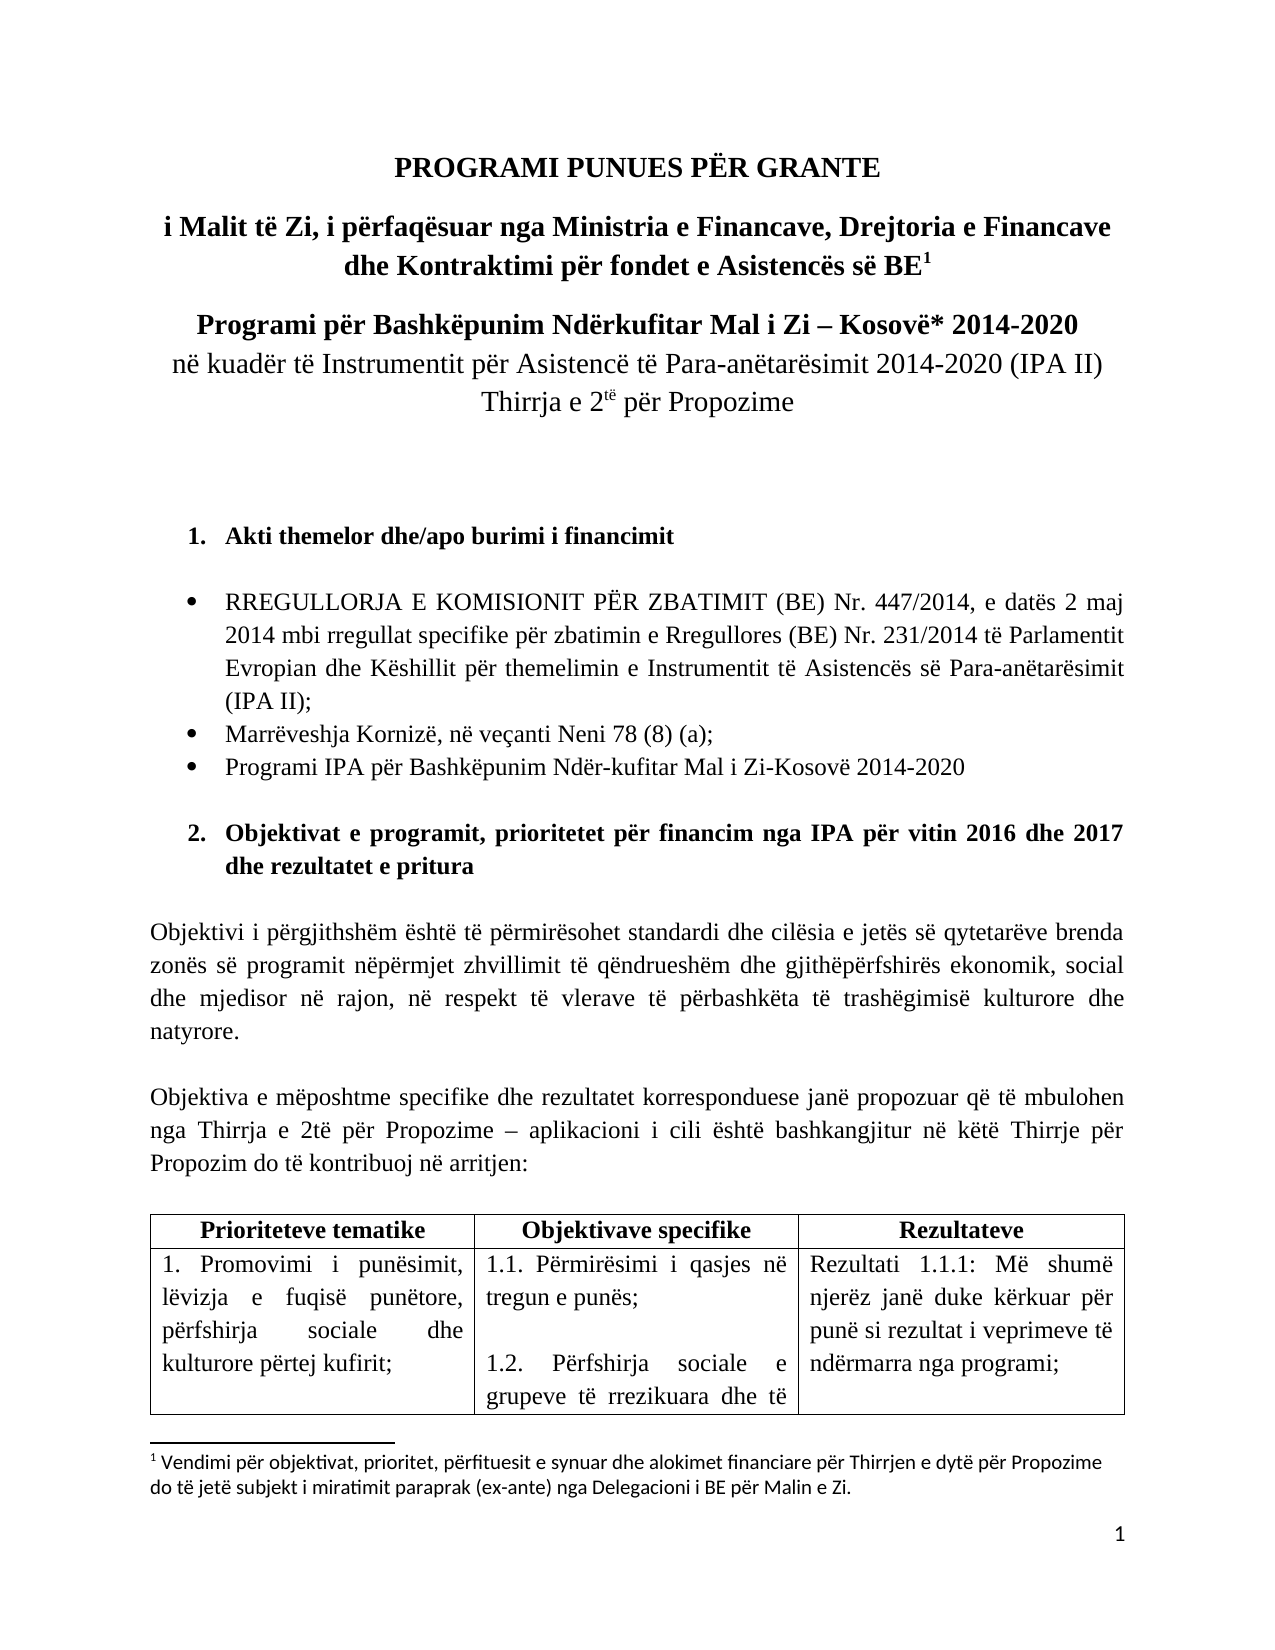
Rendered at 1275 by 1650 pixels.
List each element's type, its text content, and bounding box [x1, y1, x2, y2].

table_header Rezultateve [799, 1215, 1124, 1248]
list RREGULLORJA E KOMISIONIT PËR ZBATIMIT (BE) Nr. 447/2014, e datës 2 maj 2014 mbi rregullat specifike për zbatimin e Rregullores (BE) Nr. 231/2014 të Parlamentit Evropian dhe Këshillit për themelimin e Instrumentit të Asistencës së Para-anëtarësimit (IPA II); [187, 587, 1125, 715]
table_header Objektivave specifike [475, 1215, 798, 1248]
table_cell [475, 1249, 798, 1414]
list Objektivat e programit, prioritetet për financim nga IPA për vitin 2016 dhe 2017 dhe rezultatet e pritura [187, 818, 1125, 880]
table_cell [151, 1249, 474, 1414]
text i Malit të Zi, i përfaqësuar nga Ministria e Financave, Drejtoria e Financave dhe Kontraktimi për fondet e Asistencës së BE [150, 209, 1125, 281]
text Thirrja e 2të për Propozime [150, 384, 1125, 418]
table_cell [799, 1249, 1124, 1414]
list Marrëveshja Kornizë, në veçanti Neni 78 (8) (a); [187, 719, 1125, 748]
text Objektiva e mëposhtme specifike dhe rezultatet korresponduese janë propozuar që të mbulohen nga Thirrja e 2të për Propozime – aplikacioni i cili është bashkangjitur në këtë Thirrje për Propozim do të kontribuoj në arritjen: [150, 1082, 1125, 1177]
list Akti themelor dhe/apo burimi i financimit [187, 521, 1125, 549]
list Programi IPA për Bashkëpunim Ndër-kufitar Mal i Zi-Kosovë 2014-2020 [187, 752, 1125, 781]
table_header Prioriteteve tematike [151, 1215, 474, 1248]
text Programi për Bashkëpunim Ndërkufitar Mal i Zi – Kosovë* 2014-2020 [150, 307, 1125, 341]
text PROGRAMI PUNUES PËR GRANTE [150, 150, 1125, 183]
text Objektivi i përgjithshëm është të përmirësohet standardi dhe cilësia e jetës së qytetarëve brenda zonës së programit nëpërmjet zhvillimit të qëndrueshëm dhe gjithëpërfshirës ekonomik, social dhe mjedisor në rajon, në respekt të vlerave të përbashkëta të trashëgimisë kulturore dhe natyrore. [150, 917, 1125, 1045]
text në kuadër të Instrumentit për Asistencë të Para-anëtarësimit 2014-2020 (IPA II) [150, 346, 1125, 379]
